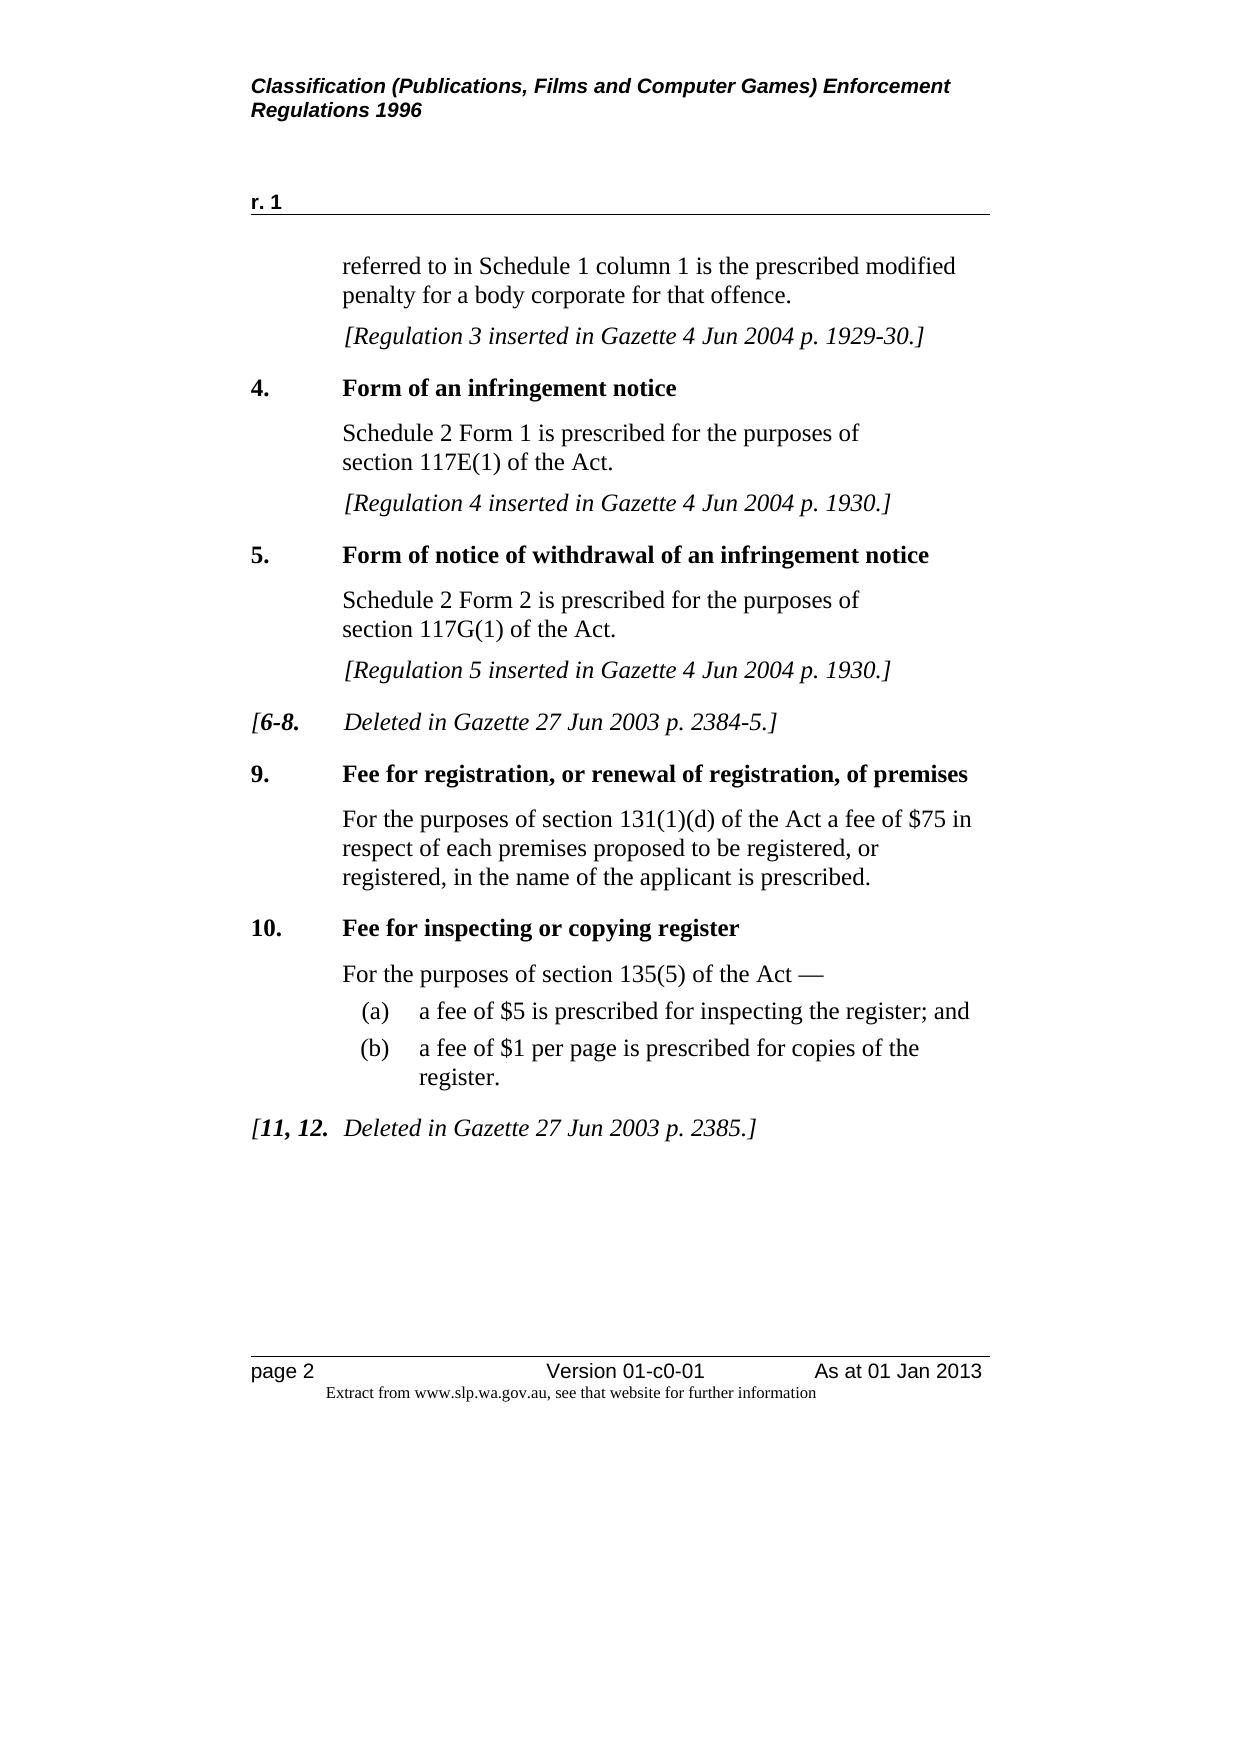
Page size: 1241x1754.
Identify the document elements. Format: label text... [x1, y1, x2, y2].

text For the purposes of section 131(1)(d) of the Act a fee of $75 in respect of each premises proposed to be registered, or registered, in the name of the applicant is prescribed. [251, 804, 990, 891]
text [6-8. Deleted in Gazette 27 Jun 2003 p. 2384-5.] [251, 707, 990, 736]
text Schedule 2 Form 2 is prescribed for the purposes of section 117G(1) of the Act. [251, 586, 990, 643]
subtitle 10. Fee for inspecting or copying register [251, 913, 990, 942]
text [Regulation 5 inserted in Gazette 4 Jun 2004 p. 1930.] [251, 656, 990, 684]
subtitle 4. Form of an infringement notice [251, 373, 990, 402]
text For the purposes of section 135(5) of the Act — [251, 959, 990, 988]
text (a) a fee of $5 is prescribed for inspecting the register; and [251, 996, 990, 1025]
subtitle 9. Fee for registration, or renewal of registration, of premises [251, 759, 990, 788]
text Schedule 2 Form 1 is prescribed for the purposes of section 117E(1) of the Act. [251, 418, 990, 476]
text [Regulation 4 inserted in Gazette 4 Jun 2004 p. 1930.] [251, 488, 990, 517]
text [251, 251, 990, 309]
text [Regulation 3 inserted in Gazette 4 Jun 2004 p. 1929-30.] [251, 321, 990, 350]
subtitle 5. Form of notice of withdrawal of an infringement notice [251, 540, 990, 569]
text [11, 12. Deleted in Gazette 27 Jun 2003 p. 2385.] [251, 1113, 990, 1142]
text (b) a fee of $1 per page is prescribed for copies of the register. [251, 1033, 990, 1091]
